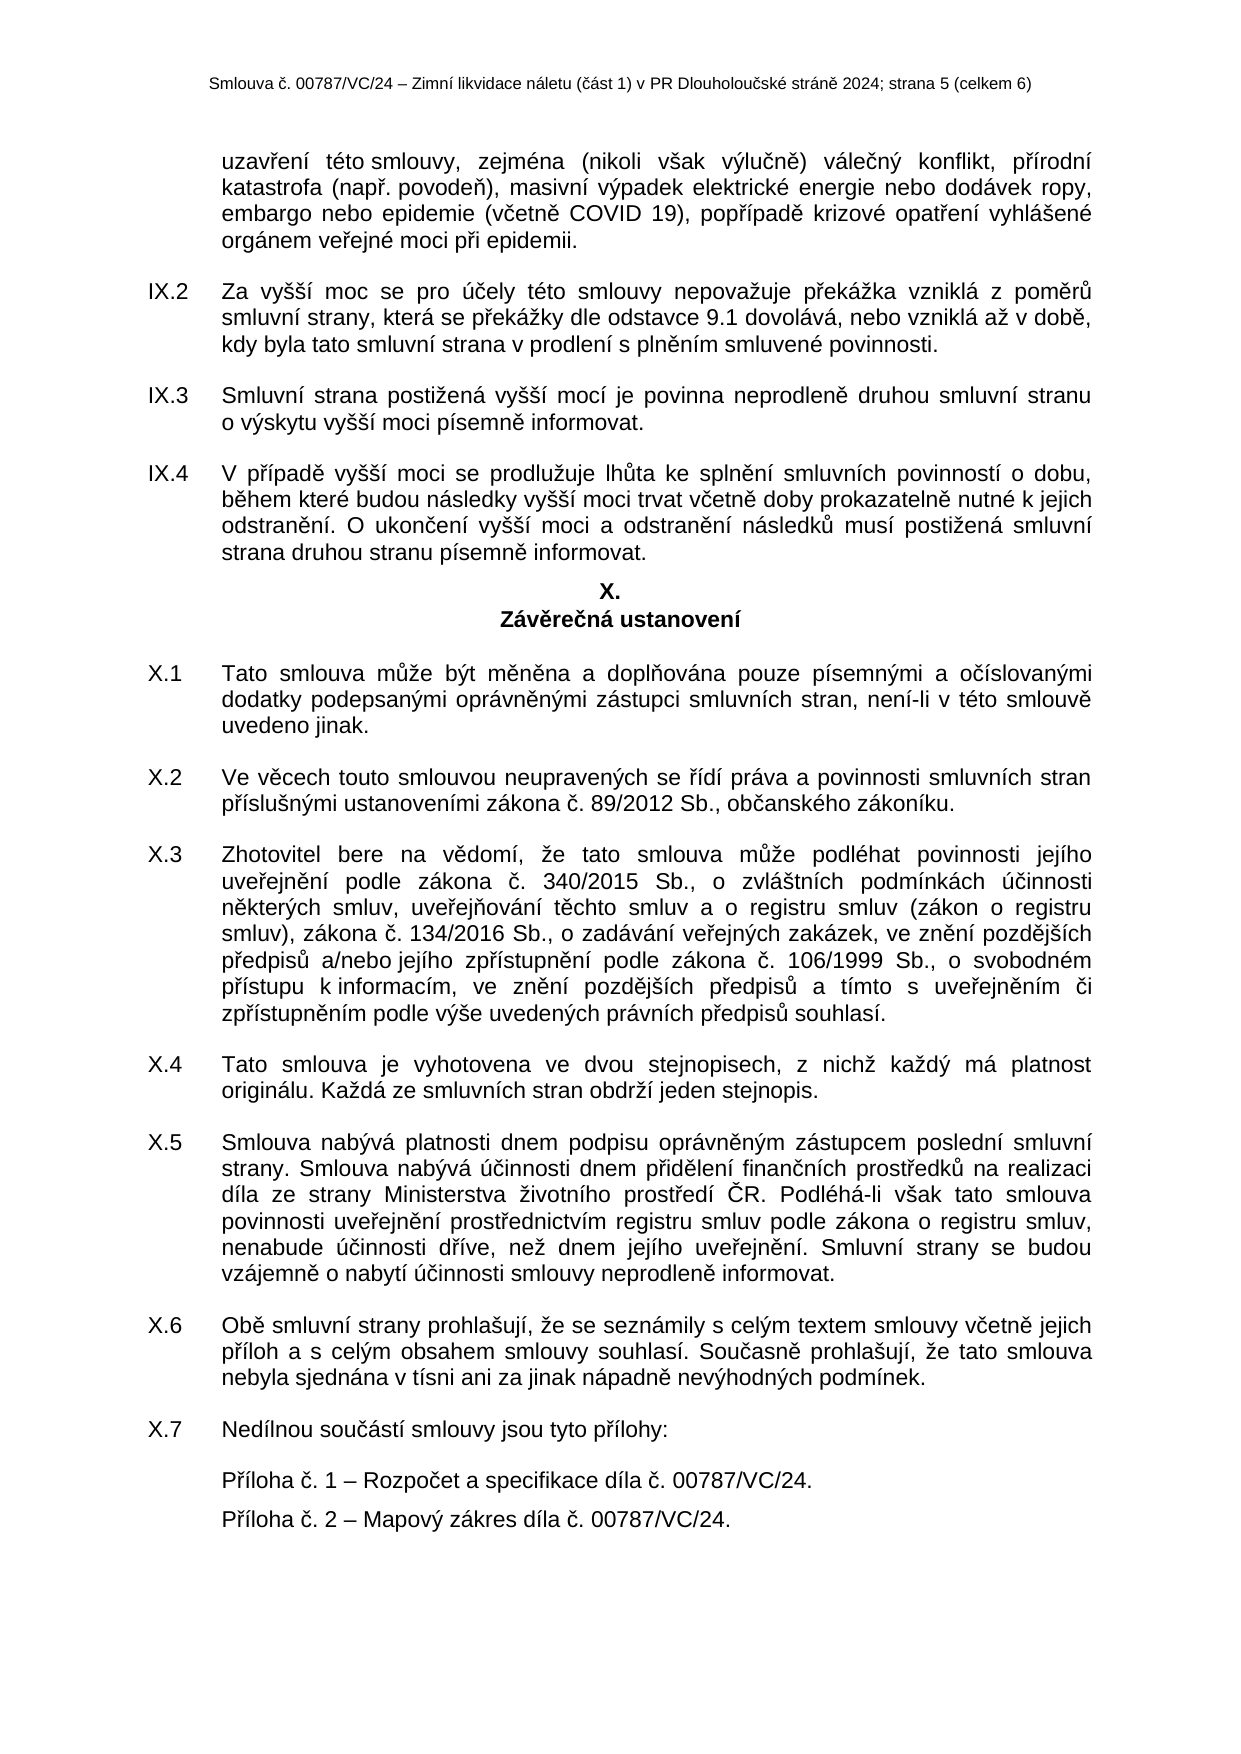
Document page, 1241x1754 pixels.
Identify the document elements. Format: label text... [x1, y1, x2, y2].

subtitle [148, 148, 1093, 253]
subtitle Obě smluvní strany prohlašují, že se seznámily s celým textem smlouvy včetně jejich příloh a s celým obsahem smlouvy souhlasí. Současně prohlašují, že tato smlouva nebyla sjednána v tísni ani za jinak nápadně nevýhodných podmínek. [148, 1312, 1093, 1391]
subtitle V případě vyšší moci se prodlužuje lhůta ke splnění smluvních povinností o dobu, během které budou následky vyšší moci trvat včetně doby prokazatelně nutné k jejich odstranění. O ukončení vyšší moci a odstranění následků musí postižená smluvní strana druhou stranu písemně informovat. [148, 460, 1093, 565]
subtitle Tato smlouva může být měněna a doplňována pouze písemnými a očíslovanými dodatky podepsanými oprávněnými zástupci smluvních stran, není-li v této smlouvě uvedeno jinak. [148, 659, 1093, 739]
subtitle Závěrečná ustanovení [148, 578, 1093, 632]
subtitle Zhotovitel bere na vědomí, že tato smlouva může podléhat povinnosti jejího uveřejnění podle zákona č. 340/2015 Sb., o zvláštních podmínkách účinnosti některých smluv, uveřejňování těchto smluv a o registru smluv (zákon o registru smluv), zákona č. 134/2016 Sb., o zadávání veřejných zakázek, ve znění pozdějších předpisů a/nebo jejího zpřístupnění podle zákona č. 106/1999 Sb., o svobodném přístupu k informacím, ve znění pozdějších předpisů a tímto s uveřejněním či zpřístupněním podle výše uvedených právních předpisů souhlasí. [148, 841, 1093, 1026]
subtitle Za vyšší moc se pro účely této smlouvy nepovažuje překážka vzniklá z poměrů smluvní strany, která se překážky dle odstavce 9.1 dovolává, nebo vzniklá až v době, kdy byla tato smluvní strana v prodlení s plněním smluvené povinnosti. [148, 278, 1093, 357]
subtitle Smluvní strana postižená vyšší mocí je povinna neprodleně druhou smluvní stranu o výskytu vyšší moci písemně informovat. [148, 382, 1093, 435]
subtitle Ve věcech touto smlouvou neupravených se řídí práva a povinnosti smluvních stran příslušnými ustanoveními zákona č. 89/2012 Sb., občanského zákoníku. [148, 764, 1093, 816]
subtitle Příloha č. 1 – Rozpočet a specifikace díla č. 00787/VC/24. [221, 1467, 1093, 1493]
subtitle Nedílnou součástí smlouvy jsou tyto přílohy: [148, 1416, 1093, 1442]
subtitle Příloha č. 2 – Mapový zákres díla č. 00787/VC/24. [221, 1506, 1093, 1532]
subtitle Smlouva nabývá platnosti dnem podpisu oprávněným zástupcem poslední smluvní strany. Smlouva nabývá účinnosti dnem přidělení finančních prostředků na realizaci díla ze strany Ministerstva životního prostředí ČR. Podléhá-li však tato smlouva povinnosti uveřejnění prostřednictvím registru smluv podle zákona o registru smluv, nenabude účinnosti dříve, než dnem jejího uveřejnění. Smluvní strany se budou vzájemně o nabytí účinnosti smlouvy neprodleně informovat. [148, 1128, 1093, 1287]
subtitle Tato smlouva je vyhotovena ve dvou stejnopisech, z nichž každý má platnost originálu. Každá ze smluvních stran obdrží jeden stejnopis. [148, 1051, 1093, 1103]
